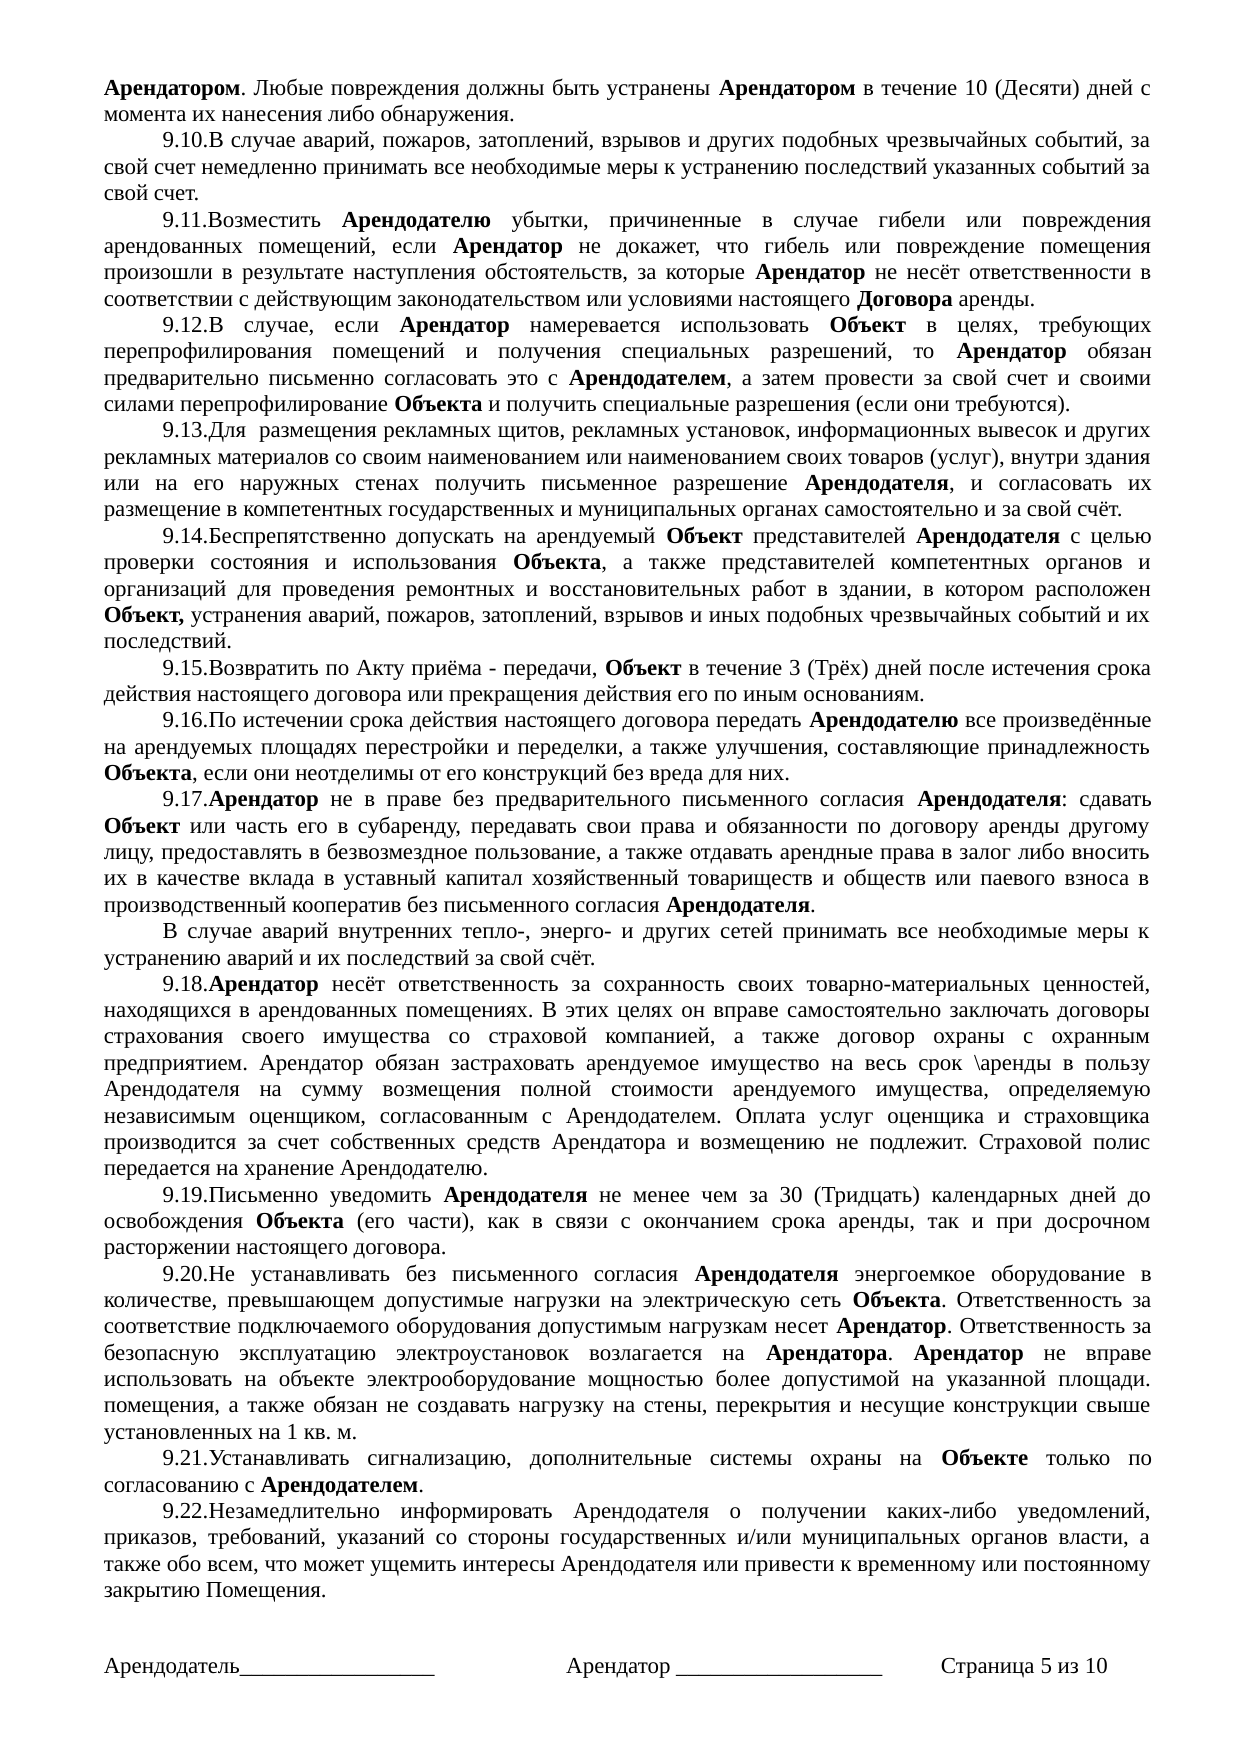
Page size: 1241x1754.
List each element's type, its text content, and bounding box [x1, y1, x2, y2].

text 9.17.Арендатор не в праве без предварительного письменного согласия Арендодателя: сдавать Объект или часть его в субаренду, передавать свои права и обязанности по договору аренды другому лицу, предоставлять в безвозмездное пользование, а также отдавать арендные права в залог либо вносить их в качестве вклада в уставный капитал хозяйственный товариществ и обществ или паевого взноса в производственный кооператив без письменного согласия Арендодателя. [103, 785, 1152, 917]
text В случае аварий внутренних тепло-, энерго- и других сетей принимать все необходимые меры к устранению аварий и их последствий за свой счёт. [103, 917, 1152, 970]
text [103, 74, 1152, 127]
text 9.13.Для размещения рекламных щитов, рекламных установок, информационных вывесок и других рекламных материалов со своим наименованием или наименованием своих товаров (услуг), внутри здания или на его наружных стенах получить письменное разрешение Арендодателя, и согласовать их размещение в компетентных государственных и муниципальных органах самостоятельно и за свой счёт. [103, 416, 1152, 522]
text 9.10.В случае аварий, пожаров, затоплений, взрывов и других подобных чрезвычайных событий, за свой счет немедленно принимать все необходимые меры к устранению последствий указанных событий за свой счет. [103, 127, 1152, 206]
text 9.16.По истечении срока действия настоящего договора передать Арендодателю все произведённые на арендуемых площадях перестройки и переделки, а также улучшения, составляющие принадлежность Объекта, если они неотделимы от его конструкций без вреда для них. [103, 706, 1152, 785]
text 9.21.Устанавливать сигнализацию, дополнительные системы охраны на Объекте только по согласованию с Арендодателем. [103, 1444, 1152, 1497]
text 9.18.Арендатор несёт ответственность за сохранность своих товарно-материальных ценностей, находящихся в арендованных помещениях. В этих целях он вправе самостоятельно заключать договоры страхования своего имущества со страховой компанией, а также договор охраны с охранным предприятием. Арендатор обязан застраховать арендуемое имущество на весь срок \аренды в пользу Арендодателя на сумму возмещения полной стоимости арендуемого имущества, определяемую независимым оценщиком, согласованным с Арендодателем. Оплата услуг оценщика и страховщика производится за счет собственных средств Арендатора и возмещению не подлежит. Страховой полис передается на хранение Арендодателю. [103, 970, 1152, 1181]
text 9.14.Беспрепятственно допускать на арендуемый Объект представителей Арендодателя с целью проверки состояния и использования Объекта, а также представителей компетентных органов и организаций для проведения ремонтных и восстановительных работ в здании, в котором расположен Объект, устранения аварий, пожаров, затоплений, взрывов и иных подобных чрезвычайных событий и их последствий. [103, 522, 1152, 654]
text 9.15.Возвратить по Акту приёма - передачи, Объект в течение 3 (Трёх) дней после истечения срока действия настоящего договора или прекращения действия его по иным основаниям. [103, 654, 1152, 706]
text 9.20.Не устанавливать без письменного согласия Арендодателя энергоемкое оборудование в количестве, превышающем допустимые нагрузки на электрическую сеть Объекта. Ответственность за соответствие подключаемого оборудования допустимым нагрузкам несет Арендатор. Ответственность за безопасную эксплуатацию электроустановок возлагается на Арендатора. Арендатор не вправе использовать на объекте электрооборудование мощностью более допустимой на указанной площади. помещения, а также обязан не создавать нагрузку на стены, перекрытия и несущие конструкции свыше установленных на 1 кв. м. [103, 1260, 1152, 1444]
text 9.22.Незамедлительно информировать Арендодателя о получении каких-либо уведомлений, приказов, требований, указаний со стороны государственных и/или муниципальных органов власти, а также обо всем, что может ущемить интересы Арендодателя или привести к временному или постоянному закрытию Помещения. [103, 1497, 1152, 1602]
text 9.19.Письменно уведомить Арендодателя не менее чем за 30 (Тридцать) календарных дней до освобождения Объекта (его части), как в связи с окончанием срока аренды, так и при досрочном расторжении настоящего договора. [103, 1181, 1152, 1260]
text 9.12.В случае, если Арендатор намеревается использовать Объект в целях, требующих перепрофилирования помещений и получения специальных разрешений, то Арендатор обязан предварительно письменно согласовать это с Арендодателем, а затем провести за свой счет и своими силами перепрофилирование Объекта и получить специальные разрешения (если они требуются). [103, 311, 1152, 416]
text 9.11.Возместить Арендодателю убытки, причиненные в случае гибели или повреждения арендованных помещений, если Арендатор не докажет, что гибель или повреждение помещения произошли в результате наступления обстоятельств, за которые Арендатор не несёт ответственности в соответствии с действующим законодательством или условиями настоящего Договора аренды. [103, 206, 1152, 311]
